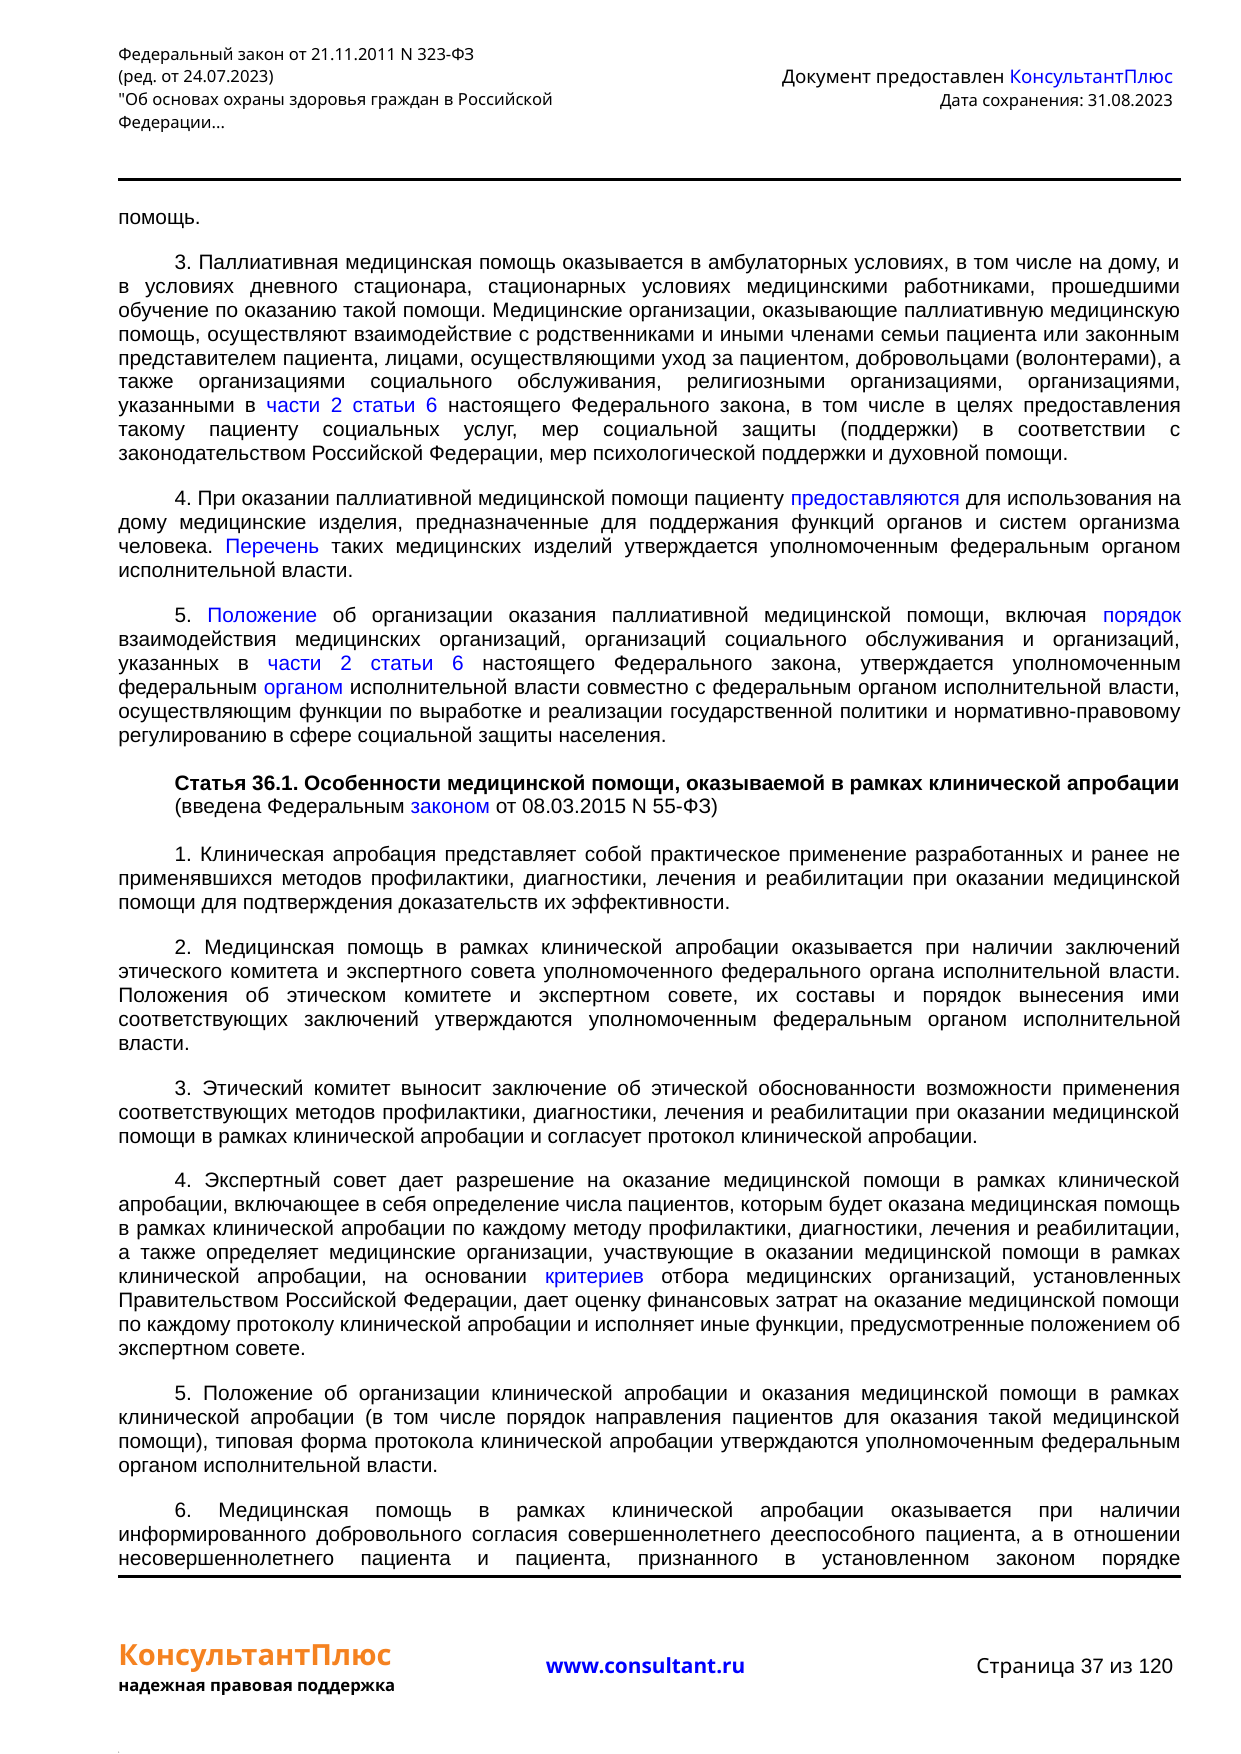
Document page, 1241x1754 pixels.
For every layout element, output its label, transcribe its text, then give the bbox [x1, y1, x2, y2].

text 3. Паллиативная медицинская помощь оказывается в амбулаторных условиях, в том числе на дому, и в условиях дневного стационара, стационарных условиях медицинскими работниками, прошедшими обучение по оказанию такой помощи. Медицинские организации, оказывающие паллиативную медицинскую помощь, осуществляют взаимодействие с родственниками и иными членами семьи пациента или законным представителем пациента, лицами, осуществляющими уход за пациентом, добровольцами (волонтерами), а также организациями социального обслуживания, религиозными организациями, организациями, указанными в части 2 статьи 6 настоящего Федерального закона, в том числе в целях предоставления такому пациенту социальных услуг, мер социальной защиты (поддержки) в соответствии с законодательством Российской Федерации, мер психологической поддержки и духовной помощи. [118, 249, 1181, 465]
text 3. Этический комитет выносит заключение об этической обоснованности возможности применения соответствующих методов профилактики, диагностики, лечения и реабилитации при оказании медицинской помощи в рамках клинической апробации и согласует протокол клинической апробации. [118, 1076, 1181, 1147]
text 4. Экспертный совет дает разрешение на оказание медицинской помощи в рамках клинической апробации, включающее в себя определение числа пациентов, которым будет оказана медицинская помощь в рамках клинической апробации по каждому методу профилактики, диагностики, лечения и реабилитации, а также определяет медицинские организации, участвующие в оказании медицинской помощи в рамках клинической апробации, на основании критериев отбора медицинских организаций, установленных Правительством Российской Федерации, дает оценку финансовых затрат на оказание медицинской помощи по каждому протоколу клинической апробации и исполняет иные функции, предусмотренные положением об экспертном совете. [118, 1168, 1181, 1360]
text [118, 205, 1181, 229]
text 1. Клиническая апробация представляет собой практическое применение разработанных и ранее не применявшихся методов профилактики, диагностики, лечения и реабилитации при оказании медицинской помощи для подтверждения доказательств их эффективности. [118, 842, 1181, 914]
text 5. Положение об организации клинической апробации и оказания медицинской помощи в рамках клинической апробации (в том числе порядок направления пациентов для оказания такой медицинской помощи), типовая форма протокола клинической апробации утверждаются уполномоченным федеральным органом исполнительной власти. [118, 1381, 1181, 1477]
title Статья 36.1. Особенности медицинской помощи, оказываемой в рамках клинической апробации [118, 770, 1181, 794]
text 2. Медицинская помощь в рамках клинической апробации оказывается при наличии заключений этического комитета и экспертного совета уполномоченного федерального органа исполнительной власти. Положения об этическом комитете и экспертном совете, их составы и порядок вынесения ими соответствующих заключений утверждаются уполномоченным федеральным органом исполнительной власти. [118, 935, 1181, 1055]
text (введена Федеральным законом от 08.03.2015 N 55-ФЗ) [118, 794, 1181, 818]
text 5. Положение об организации оказания паллиативной медицинской помощи, включая порядок взаимодействия медицинских организаций, организаций социального обслуживания и организаций, указанных в части 2 статьи 6 настоящего Федерального закона, утверждается уполномоченным федеральным органом исполнительной власти совместно с федеральным органом исполнительной власти, осуществляющим функции по выработке и реализации государственной политики и нормативно-правовому регулированию в сфере социальной защиты населения. [118, 603, 1181, 746]
text 4. При оказании паллиативной медицинской помощи пациенту предоставляются для использования на дому медицинские изделия, предназначенные для поддержания функций органов и систем организма человека. Перечень таких медицинских изделий утверждается уполномоченным федеральным органом исполнительной власти. [118, 486, 1181, 582]
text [118, 1497, 1181, 1569]
